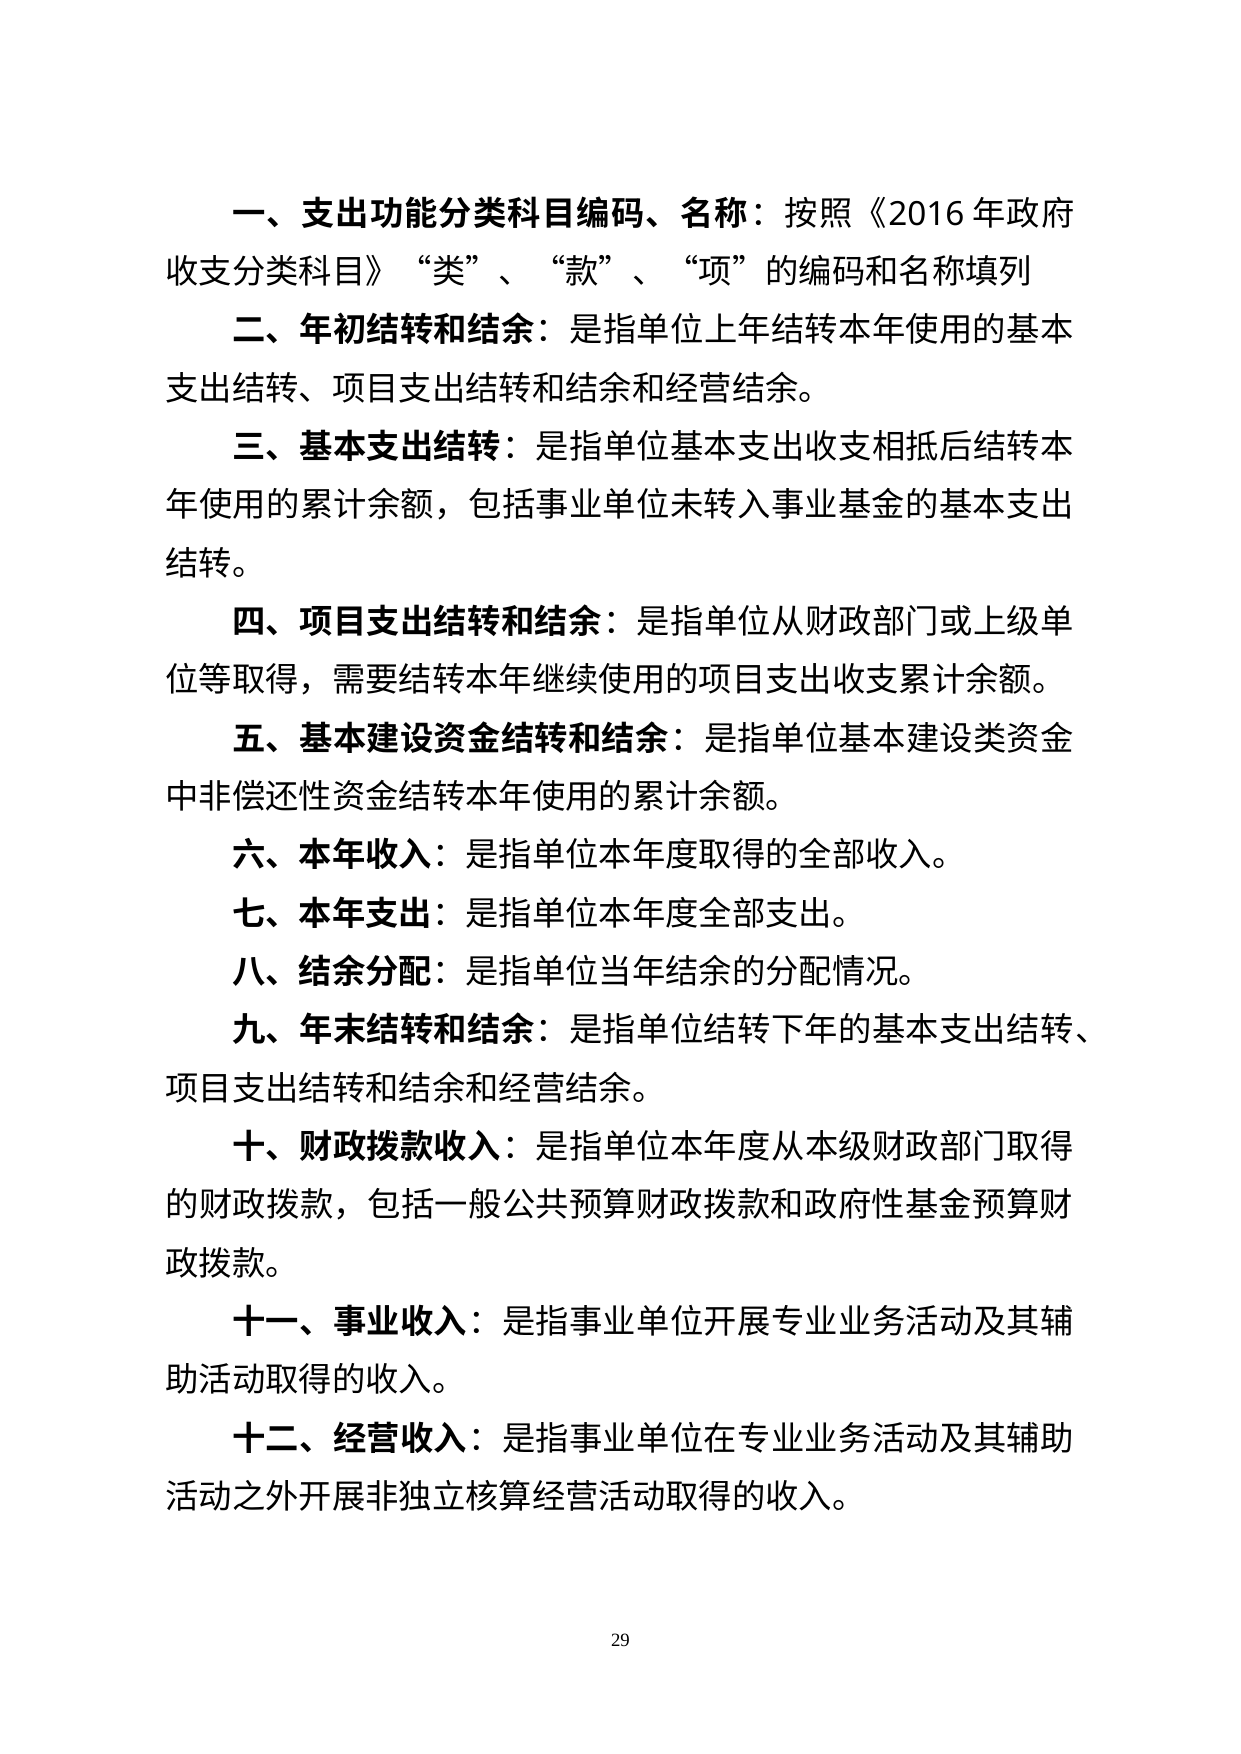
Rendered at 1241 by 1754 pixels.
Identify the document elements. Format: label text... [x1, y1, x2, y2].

text 四、项目支出结转和结余：是指单位从财政部门或上级单位等取得，需要结转本年继续使用的项目支出收支累计余额。 [165, 587, 1075, 703]
text 一、支出功能分类科目编码、名称：按照《2016年政府收支分类科目》“类”、“款”、“项”的编码和名称填列 [165, 178, 1075, 295]
text 十二、经营收入：是指事业单位在专业业务活动及其辅助活动之外开展非独立核算经营活动取得的收入。 [165, 1403, 1075, 1520]
text 六、本年收入：是指单位本年度取得的全部收入。 [165, 820, 1075, 878]
text 九、年末结转和结余：是指单位结转下年的基本支出结转、项目支出结转和结余和经营结余。 [165, 995, 1075, 1112]
text 五、基本建设资金结转和结余：是指单位基本建设类资金中非偿还性资金结转本年使用的累计余额。 [165, 703, 1075, 820]
text 二、年初结转和结余：是指单位上年结转本年使用的基本支出结转、项目支出结转和结余和经营结余。 [165, 295, 1075, 412]
text 八、结余分配：是指单位当年结余的分配情况。 [165, 937, 1075, 995]
text 十、财政拨款收入：是指单位本年度从本级财政部门取得的财政拨款，包括一般公共预算财政拨款和政府性基金预算财政拨款。 [165, 1112, 1075, 1287]
text 十一、事业收入：是指事业单位开展专业业务活动及其辅助活动取得的收入。 [165, 1287, 1075, 1403]
text 七、本年支出：是指单位本年度全部支出。 [165, 878, 1075, 937]
text 三、基本支出结转：是指单位基本支出收支相抵后结转本年使用的累计余额，包括事业单位未转入事业基金的基本支出结转。 [165, 412, 1075, 587]
